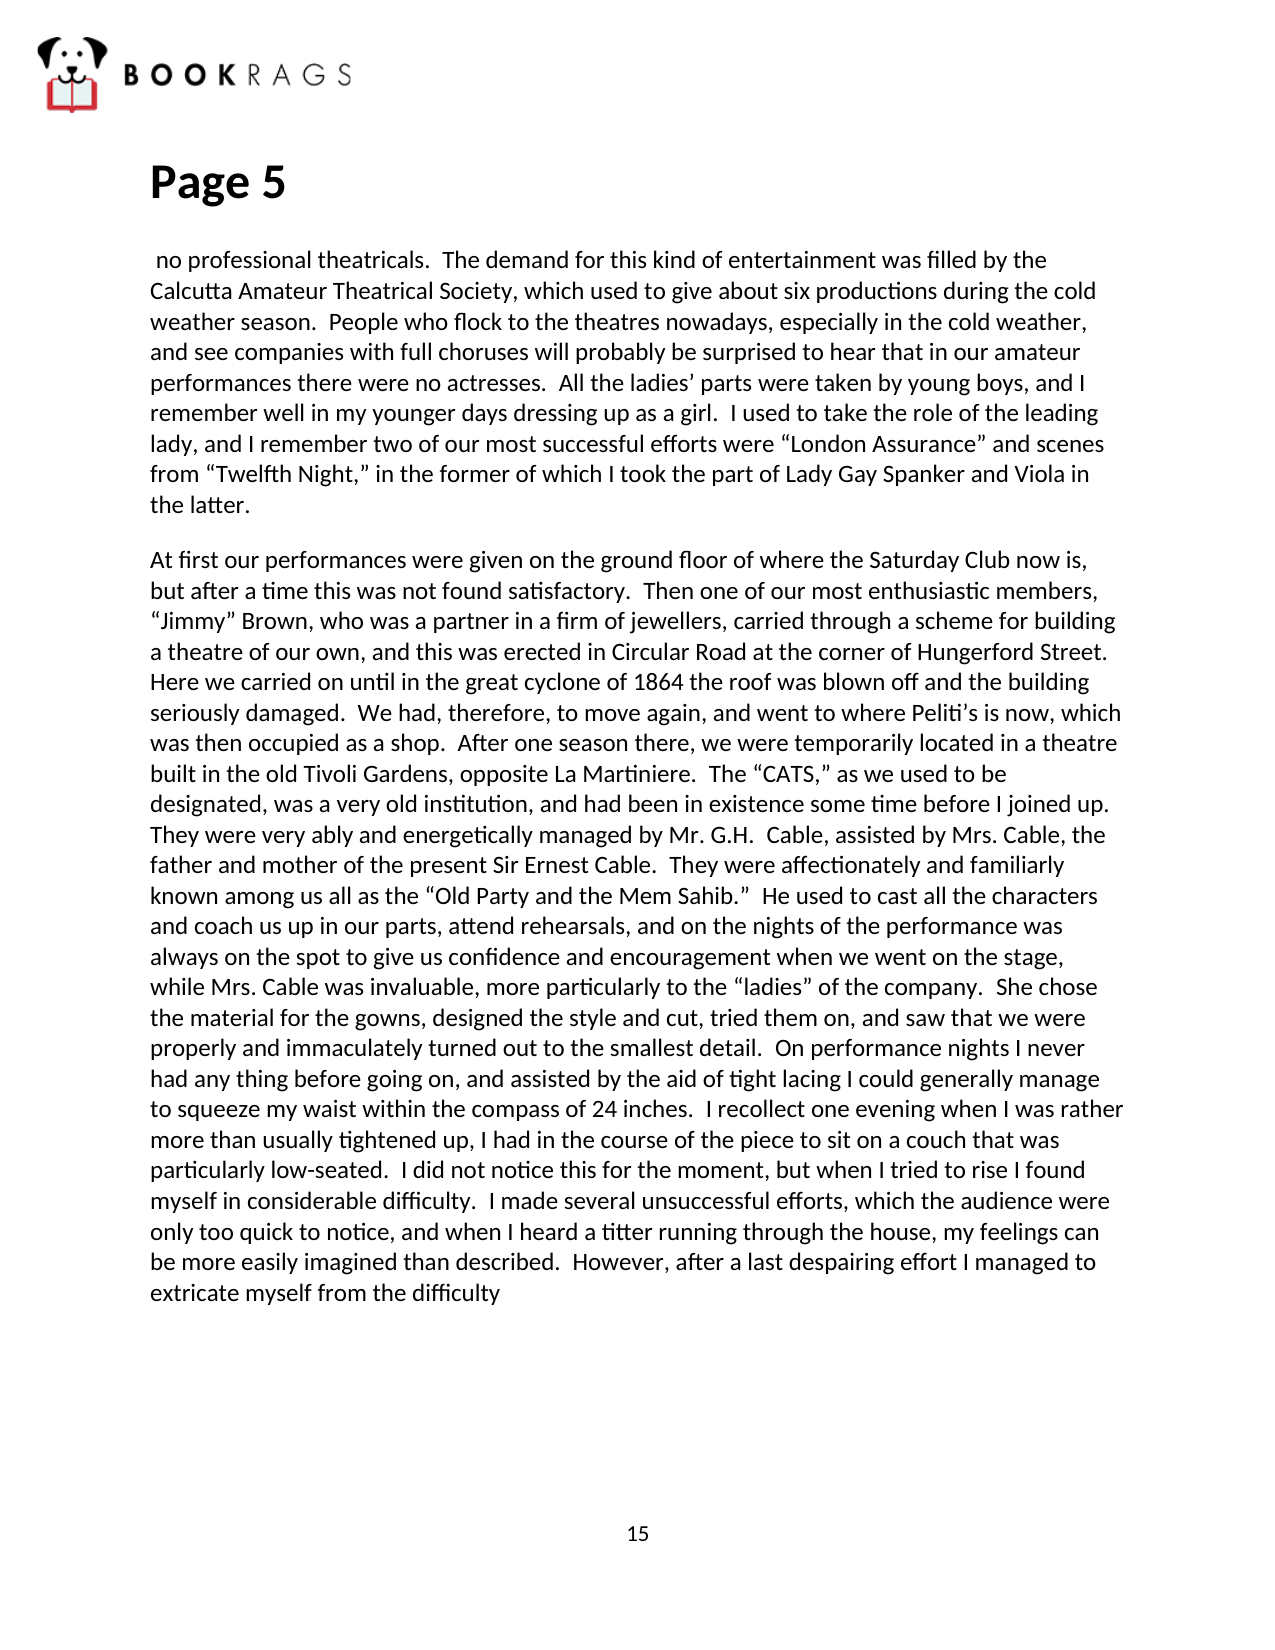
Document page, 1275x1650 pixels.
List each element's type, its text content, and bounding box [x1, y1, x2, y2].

text no professional theatricals. The demand for this kind of entertainment was filled by the Calcutta Amateur Theatrical Society, which used to give about six productions during the cold weather season. People who flock to the theatres nowadays, especially in the cold weather, and see companies with full choruses will probably be surprised to hear that in our amateur performances there were no actresses. All the ladies’ parts were taken by young boys, and I remember well in my younger days dressing up as a girl. I used to take the role of the leading lady, and I remember two of our most successful efforts were “London Assurance” and scenes from “Twelfth Night,” in the former of which I took the part of Lady Gay Spanker and Viola in the latter. [150, 244, 1125, 519]
text Page 5 [150, 150, 1125, 211]
picture [37, 37, 351, 113]
text At first our performances were given on the ground floor of where the Saturday Club now is, but after a time this was not found satisfactory. Then one of our most enthusiastic members, “Jimmy” Brown, who was a partner in a firm of jewellers, carried through a scheme for building a theatre of our own, and this was erected in Circular Road at the corner of Hungerford Street. Here we carried on until in the great cyclone of 1864 the roof was blown off and the building seriously damaged. We had, therefore, to move again, and went to where Peliti’s is now, which was then occupied as a shop. After one season there, we were temporarily located in a theatre built in the old Tivoli Gardens, opposite La Martiniere. The “CATS,” as we used to be designated, was a very old institution, and had been in existence some time before I joined up. They were very ably and energetically managed by Mr. G.H. Cable, assisted by Mrs. Cable, the father and mother of the present Sir Ernest Cable. They were affectionately and familiarly known among us all as the “Old Party and the Mem Sahib.” He used to cast all the characters and coach us up in our parts, attend rehearsals, and on the nights of the performance was always on the spot to give us confidence and encouragement when we went on the stage, while Mrs. Cable was invaluable, more particularly to the “ladies” of the company. She chose the material for the gowns, designed the style and cut, tried them on, and saw that we were properly and immaculately turned out to the smallest detail. On performance nights I never had any thing before going on, and assisted by the aid of tight lacing I could generally manage to squeeze my waist within the compass of 24 inches. I recollect one evening when I was rather more than usually tightened up, I had in the course of the piece to sit on a couch that was particularly low-seated. I did not notice this for the moment, but when I tried to rise I found myself in considerable difficulty. I made several unsuccessful efforts, which the audience were only too quick to notice, and when I heard a titter running through the house, my feelings can be more easily imagined than described. However, after a last despairing effort I managed to extricate myself from the difficulty [150, 544, 1125, 1307]
